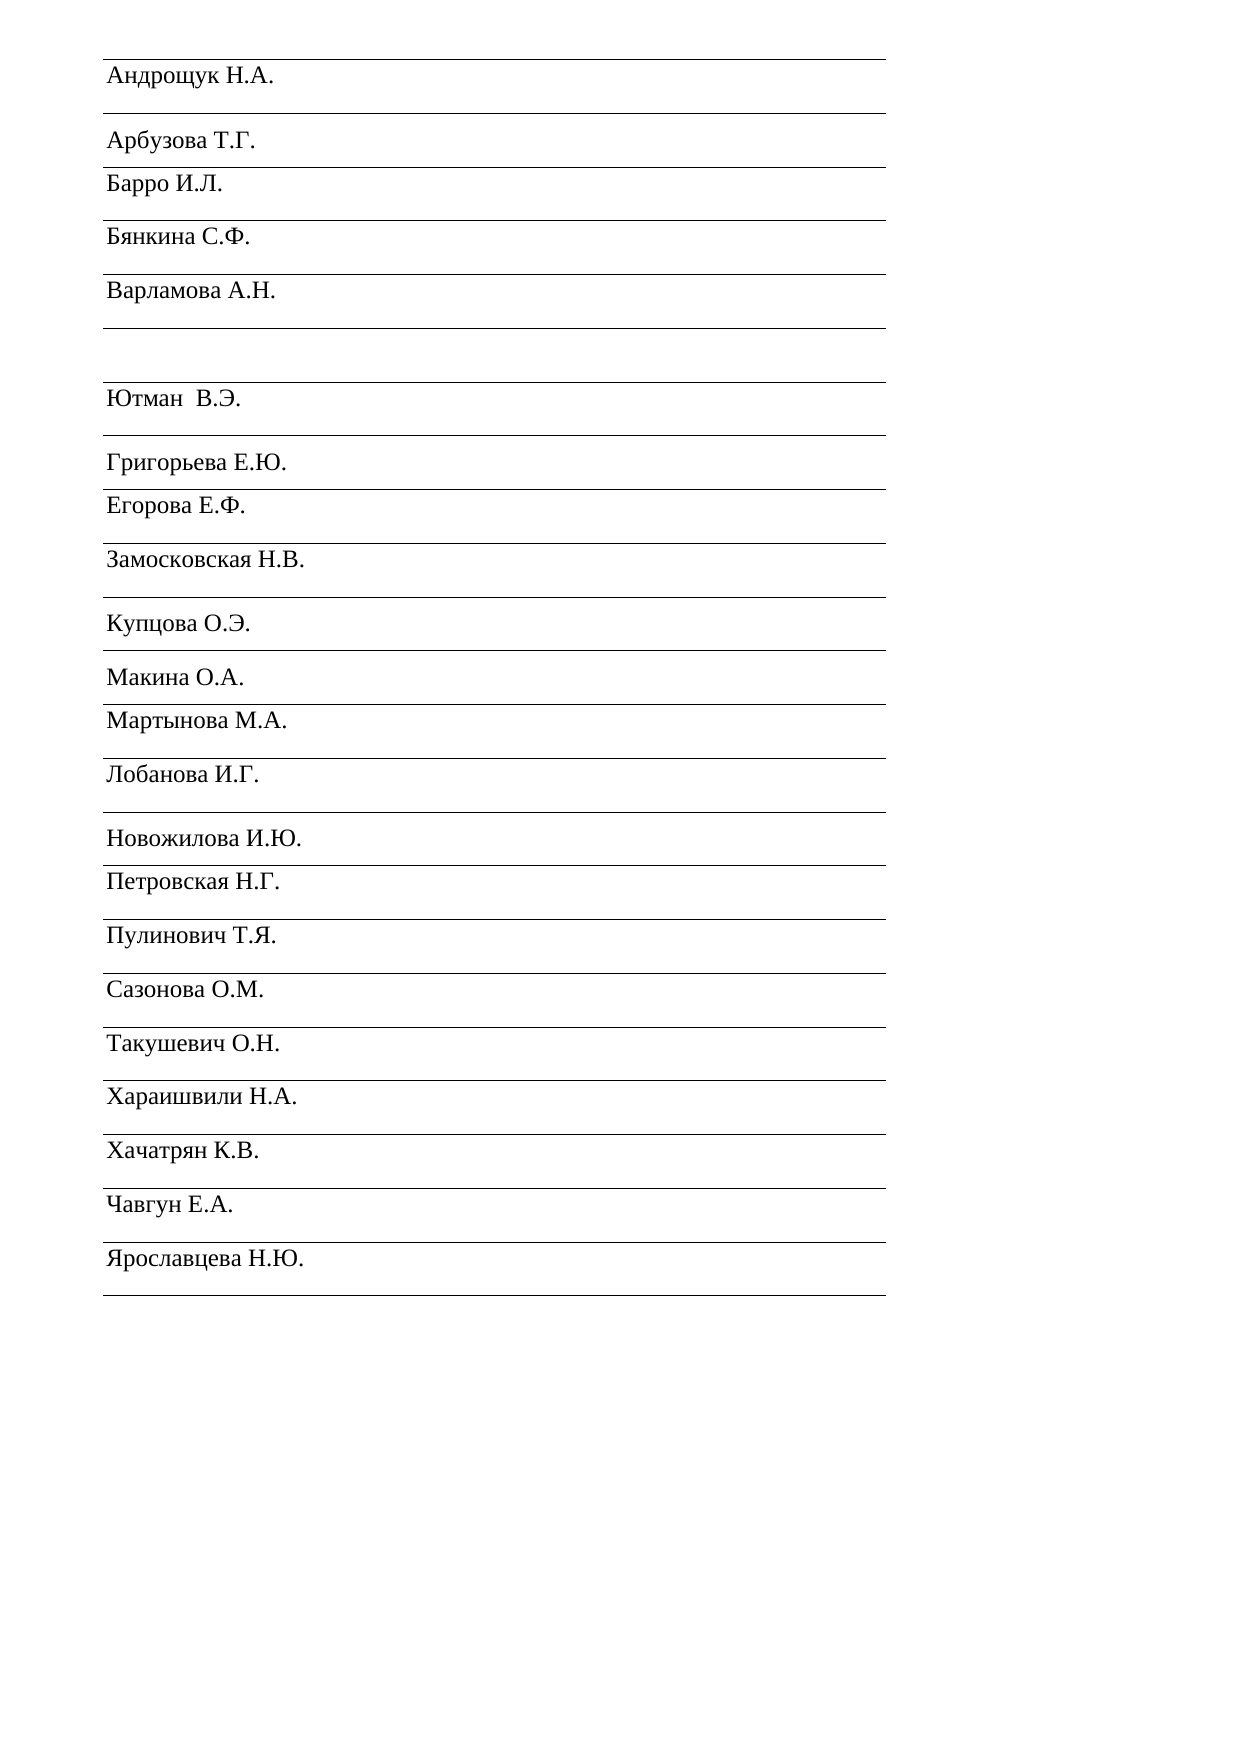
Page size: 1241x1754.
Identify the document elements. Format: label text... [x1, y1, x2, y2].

table_cell Ютман В.Э. [103, 383, 886, 435]
table_cell Егорова Е.Ф. [103, 490, 886, 543]
table_cell Хачатрян К.В. [103, 1135, 886, 1188]
table_cell Барро И.Л. [103, 168, 886, 220]
table_cell Такушевич О.Н. [103, 1028, 886, 1080]
table_cell Варламова А.Н. [103, 275, 886, 328]
table_cell Замосковская Н.В. [103, 544, 886, 597]
table_cell [103, 329, 886, 382]
table_cell Мартынова М.А. [103, 705, 886, 758]
table_cell Лобанова И.Г. [103, 759, 886, 812]
table_cell Сазонова О.М. [103, 974, 886, 1027]
table_cell Петровская Н.Г. [103, 866, 886, 919]
table_cell Григорьева Е.Ю. [103, 436, 886, 489]
table_cell Купцова О.Э. [103, 598, 886, 650]
table_cell Хараишвили Н.А. [103, 1081, 886, 1134]
table_cell Ярославцева Н.Ю. [103, 1243, 886, 1295]
table_cell Чавгун Е.А. [103, 1189, 886, 1242]
table_cell Бянкина С.Ф. [103, 221, 886, 274]
table_cell Андрощук Н.А. [103, 60, 886, 113]
table_cell Новожилова И.Ю. [103, 813, 886, 865]
table_cell Пулинович Т.Я. [103, 920, 886, 973]
table_cell Макина О.А. [103, 651, 886, 704]
table_cell Арбузова Т.Г. [103, 114, 886, 167]
